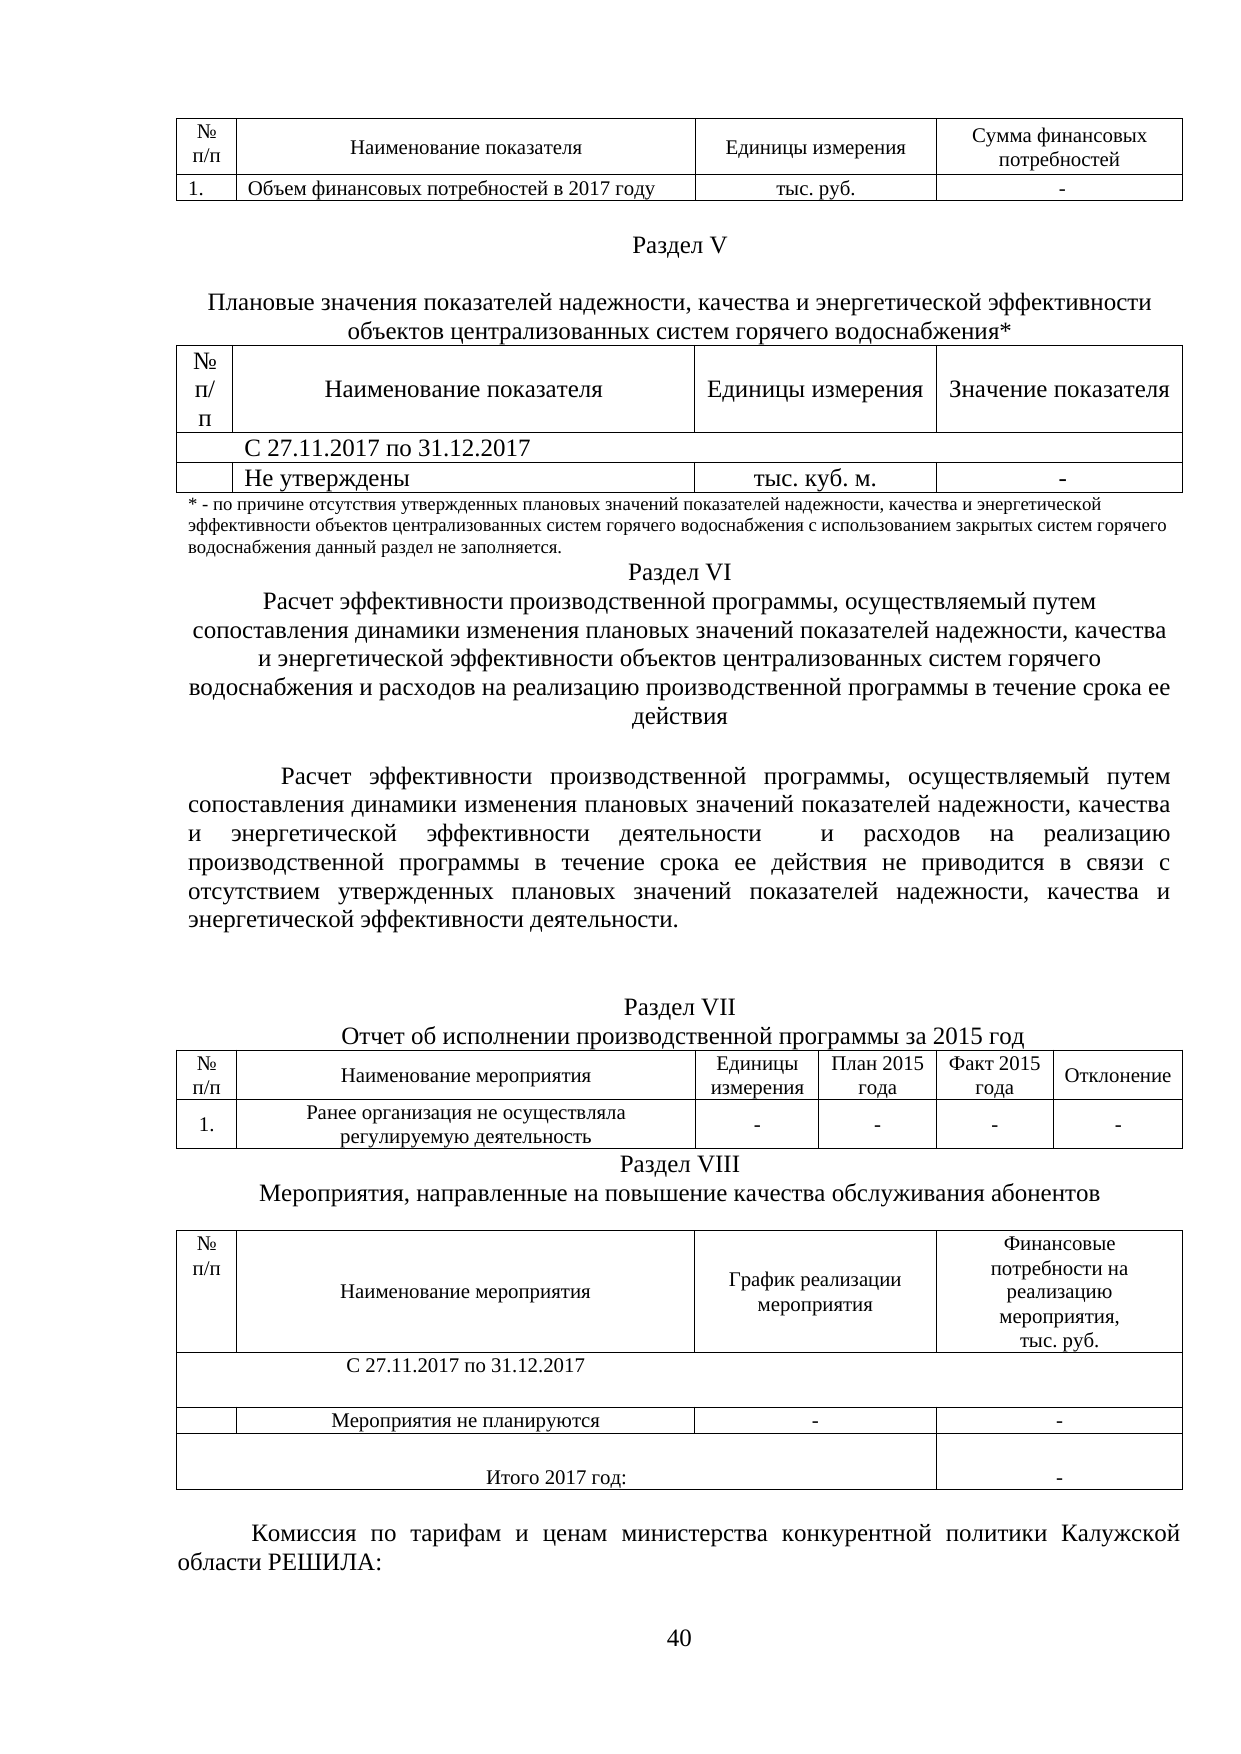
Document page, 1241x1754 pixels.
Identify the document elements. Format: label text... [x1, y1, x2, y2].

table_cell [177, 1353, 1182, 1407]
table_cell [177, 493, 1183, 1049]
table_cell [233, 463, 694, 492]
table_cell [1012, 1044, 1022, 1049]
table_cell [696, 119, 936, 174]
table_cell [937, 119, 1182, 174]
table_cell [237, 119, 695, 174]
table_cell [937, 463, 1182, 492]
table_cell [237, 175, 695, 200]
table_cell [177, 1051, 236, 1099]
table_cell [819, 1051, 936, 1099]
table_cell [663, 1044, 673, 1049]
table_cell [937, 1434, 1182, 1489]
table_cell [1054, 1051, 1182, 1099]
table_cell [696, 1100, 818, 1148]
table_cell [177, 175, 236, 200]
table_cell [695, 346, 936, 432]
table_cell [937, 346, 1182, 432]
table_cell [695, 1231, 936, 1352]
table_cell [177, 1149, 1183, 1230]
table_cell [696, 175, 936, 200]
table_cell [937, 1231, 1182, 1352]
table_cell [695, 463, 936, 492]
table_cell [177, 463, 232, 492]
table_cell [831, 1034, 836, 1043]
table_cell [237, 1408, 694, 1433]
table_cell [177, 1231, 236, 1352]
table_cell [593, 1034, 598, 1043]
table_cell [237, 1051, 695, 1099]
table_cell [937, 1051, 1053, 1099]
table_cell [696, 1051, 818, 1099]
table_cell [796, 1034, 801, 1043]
text Комиссия по тарифам и ценам министерства конкурентной политики Калужской области РЕШИЛА: [177, 1518, 1181, 1576]
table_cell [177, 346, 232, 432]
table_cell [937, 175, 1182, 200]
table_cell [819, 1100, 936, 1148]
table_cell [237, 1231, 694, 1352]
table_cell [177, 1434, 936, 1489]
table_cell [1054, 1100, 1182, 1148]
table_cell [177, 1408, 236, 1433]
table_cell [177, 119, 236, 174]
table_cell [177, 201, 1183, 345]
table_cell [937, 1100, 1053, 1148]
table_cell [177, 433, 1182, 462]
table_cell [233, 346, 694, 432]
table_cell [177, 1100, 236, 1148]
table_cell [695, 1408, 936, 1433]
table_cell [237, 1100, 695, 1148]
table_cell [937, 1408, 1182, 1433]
